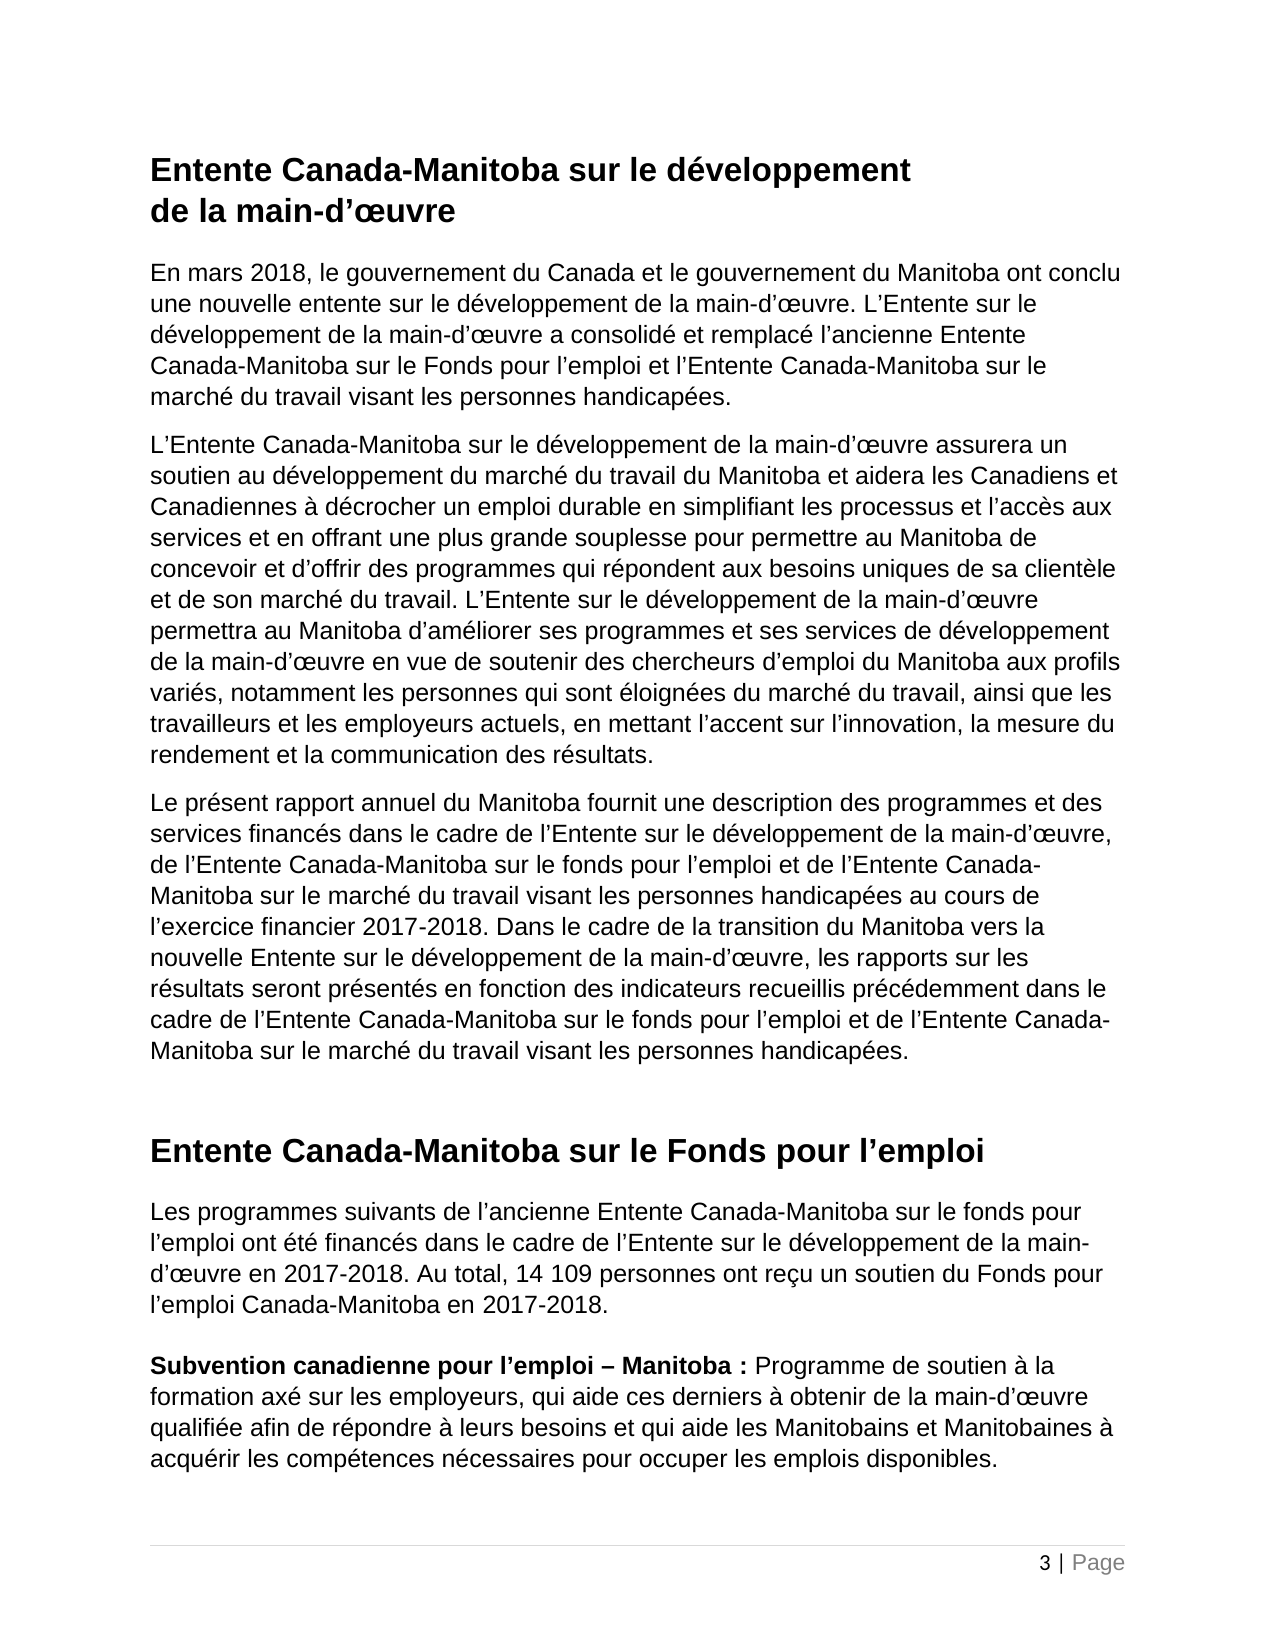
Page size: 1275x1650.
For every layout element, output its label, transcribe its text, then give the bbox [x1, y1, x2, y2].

text Les programmes suivants de l’ancienne Entente Canada-Manitoba sur le fonds pour l’emploi ont été financés dans le cadre de l’Entente sur le développement de la main-d’œuvre en 2017-2018. Au total, 14 109 personnes ont reçu un soutien du Fonds pour l’emploi Canada-Manitoba en 2017-2018. [150, 1197, 1125, 1319]
text Subvention canadienne pour l’emploi – Manitoba : Programme de soutien à la formation axé sur les employeurs, qui aide ces derniers à obtenir de la main-d’œuvre qualifiée afin de répondre à leurs besoins et qui aide les Manitobains et Manitobaines à acquérir les compétences nécessaires pour occuper les emplois disponibles. [150, 1351, 1125, 1472]
text En mars 2018, le gouvernement du Canada et le gouvernement du Manitoba ont conclu une nouvelle entente sur le développement de la main-d’œuvre. L’Entente sur le développement de la main-d’œuvre a consolidé et remplacé l’ancienne Entente Canada-Manitoba sur le Fonds pour l’emploi et l’Entente Canada-Manitoba sur le marché du travail visant les personnes handicapées. [150, 258, 1125, 411]
subtitle Entente Canada-Manitoba sur le Fonds pour l’emploi [150, 1131, 1125, 1169]
text L’Entente Canada-Manitoba sur le développement de la main-d’œuvre assurera un soutien au développement du marché du travail du Manitoba et aidera les Canadiens et Canadiennes à décrocher un emploi durable en simplifiant les processus et l’accès aux services et en offrant une plus grande souplesse pour permettre au Manitoba de concevoir et d’offrir des programmes qui répondent aux besoins uniques de sa clientèle et de son marché du travail. L’Entente sur le développement de la main-d’œuvre permettra au Manitoba d’améliorer ses programmes et ses services de développement de la main-d’œuvre en vue de soutenir des chercheurs d’emploi du Manitoba aux profils variés, notamment les personnes qui sont éloignées du marché du travail, ainsi que les travailleurs et les employeurs actuels, en mettant l’accent sur l’innovation, la mesure du rendement et la communication des résultats. [150, 430, 1125, 769]
text Le présent rapport annuel du Manitoba fournit une description des programmes et des services financés dans le cadre de l’Entente sur le développement de la main-d’œuvre, de l’Entente Canada-Manitoba sur le fonds pour l’emploi et de l’Entente Canada-Manitoba sur le marché du travail visant les personnes handicapées au cours de l’exercice financier 2017-2018. Dans le cadre de la transition du Manitoba vers la nouvelle Entente sur le développement de la main-d’œuvre, les rapports sur les résultats seront présentés en fonction des indicateurs recueillis précédemment dans le cadre de l’Entente Canada-Manitoba sur le fonds pour l’emploi et de l’Entente Canada-Manitoba sur le marché du travail visant les personnes handicapées. [150, 788, 1125, 1065]
subtitle Entente Canada-Manitoba sur le développement de la main-d’œuvre [150, 150, 1125, 230]
